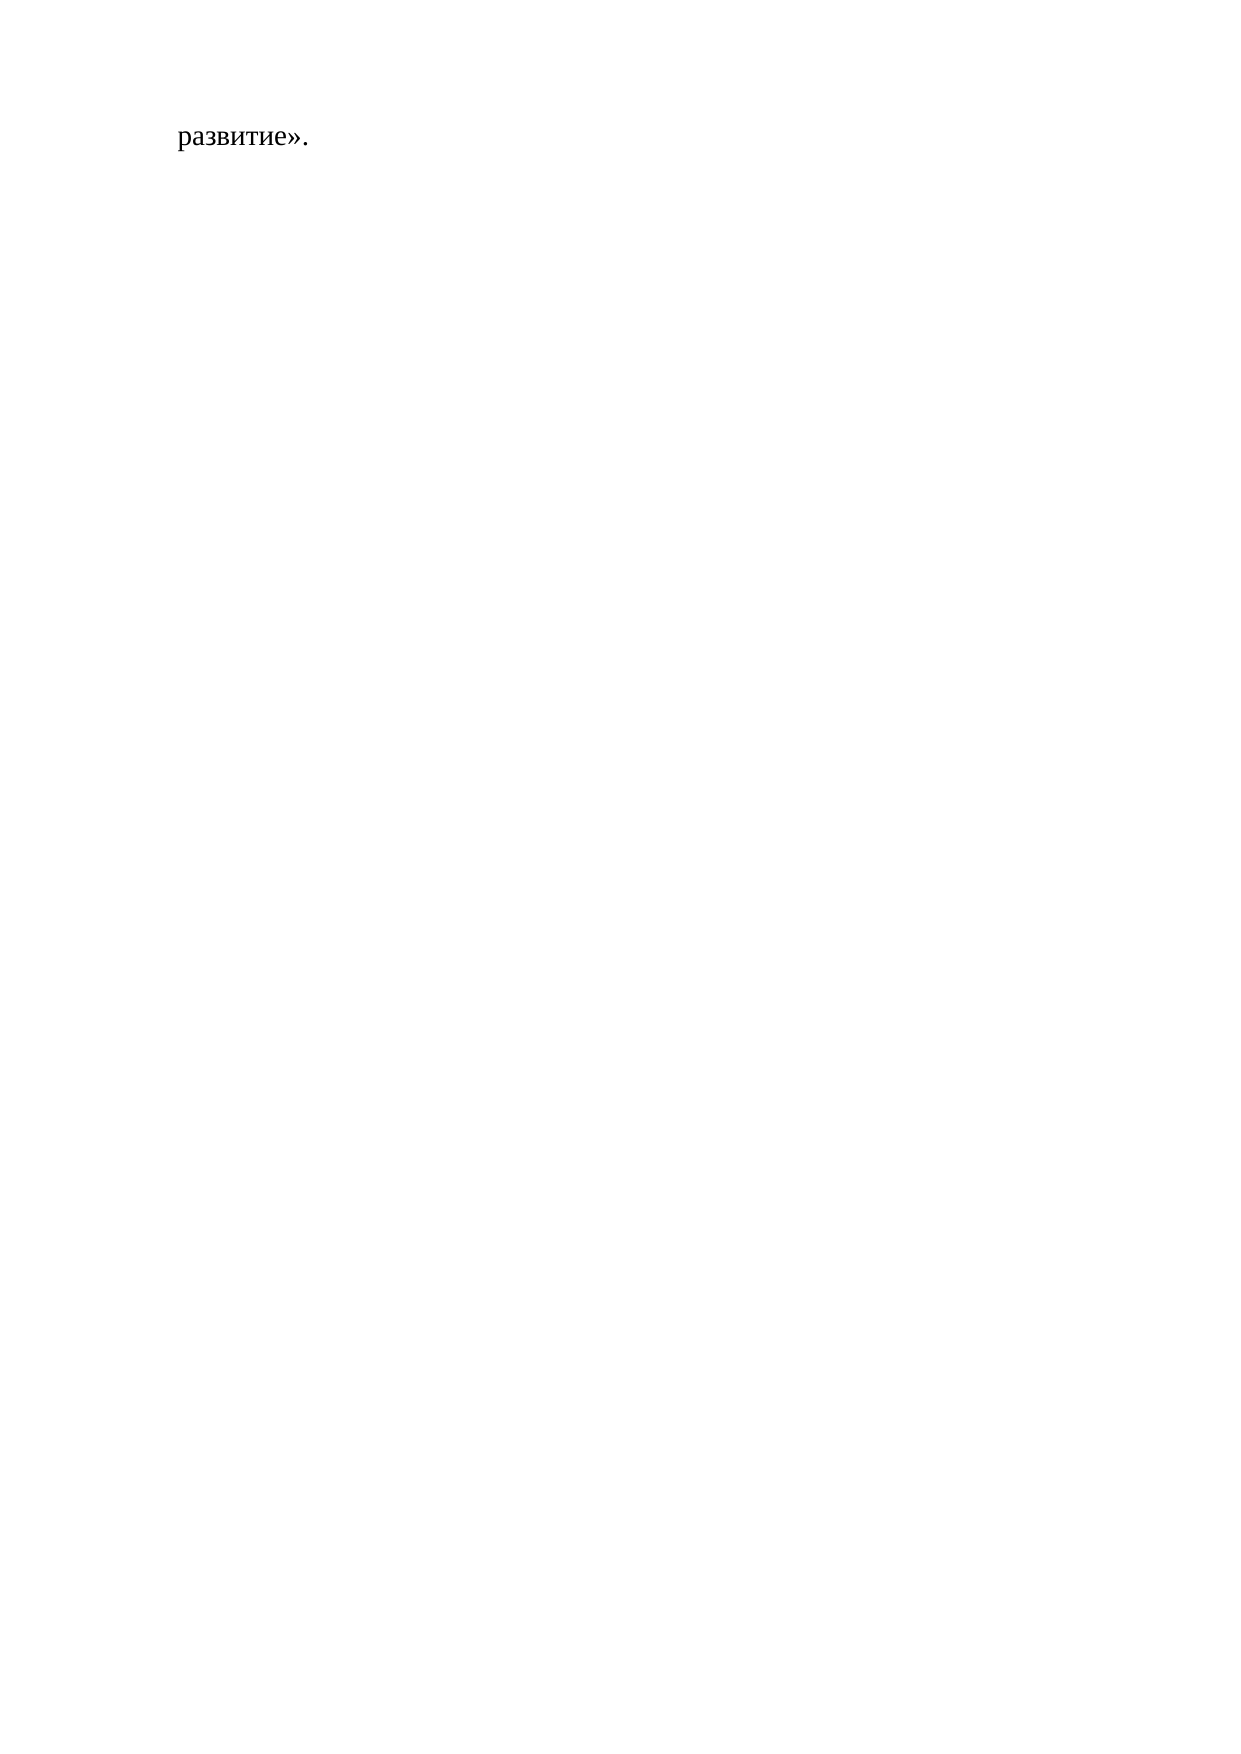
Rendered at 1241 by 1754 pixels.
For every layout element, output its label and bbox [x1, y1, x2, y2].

text [177, 118, 1149, 152]
